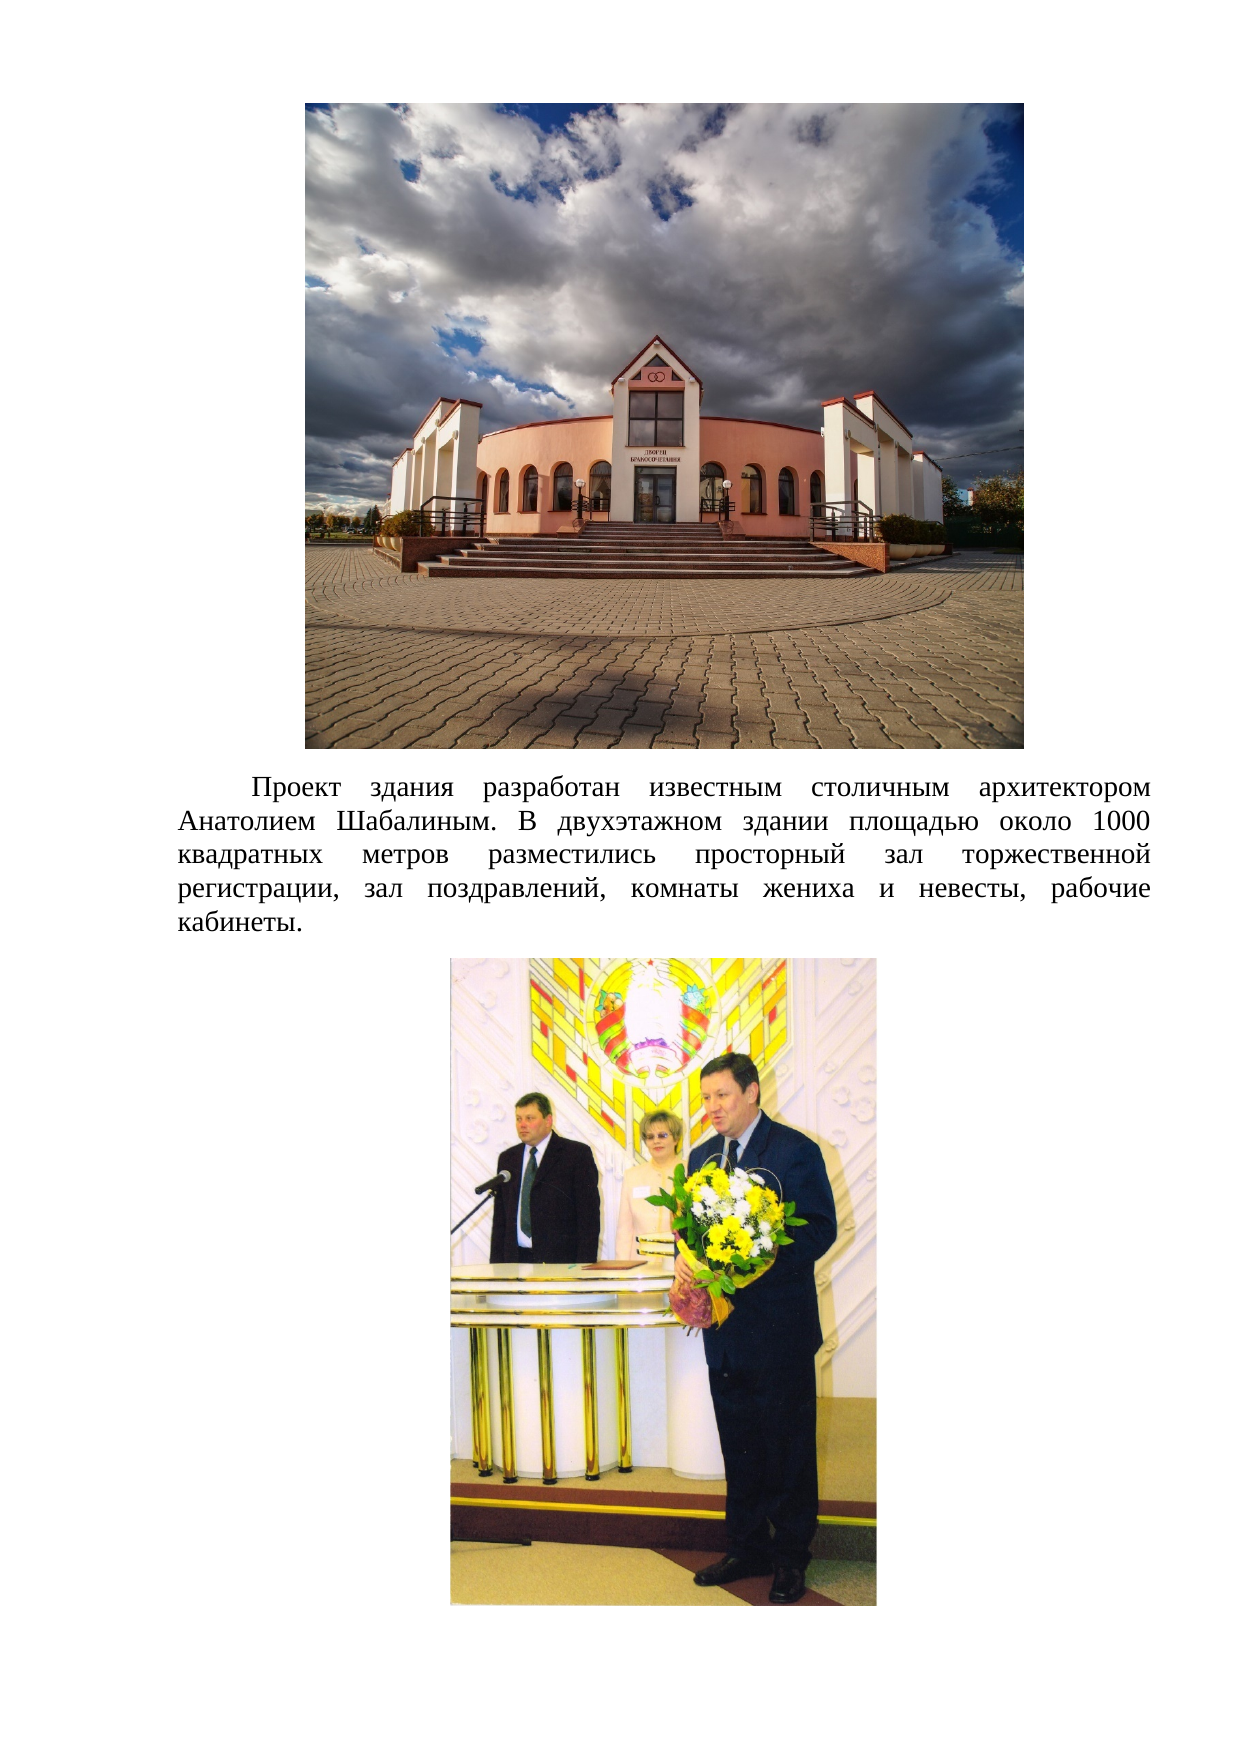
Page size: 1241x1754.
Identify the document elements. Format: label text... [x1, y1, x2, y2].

picture [305, 103, 1024, 749]
text Проект здания разработан известным столичным архитектором Анатолием Шабалиным. В двухэтажном здании площадью около 1000 квадратных метров разместились просторный зал торжественной регистрации, зал поздравлений, комнаты жениха и невесты, рабочие кабинеты. [177, 769, 1152, 937]
picture [450, 958, 879, 1606]
